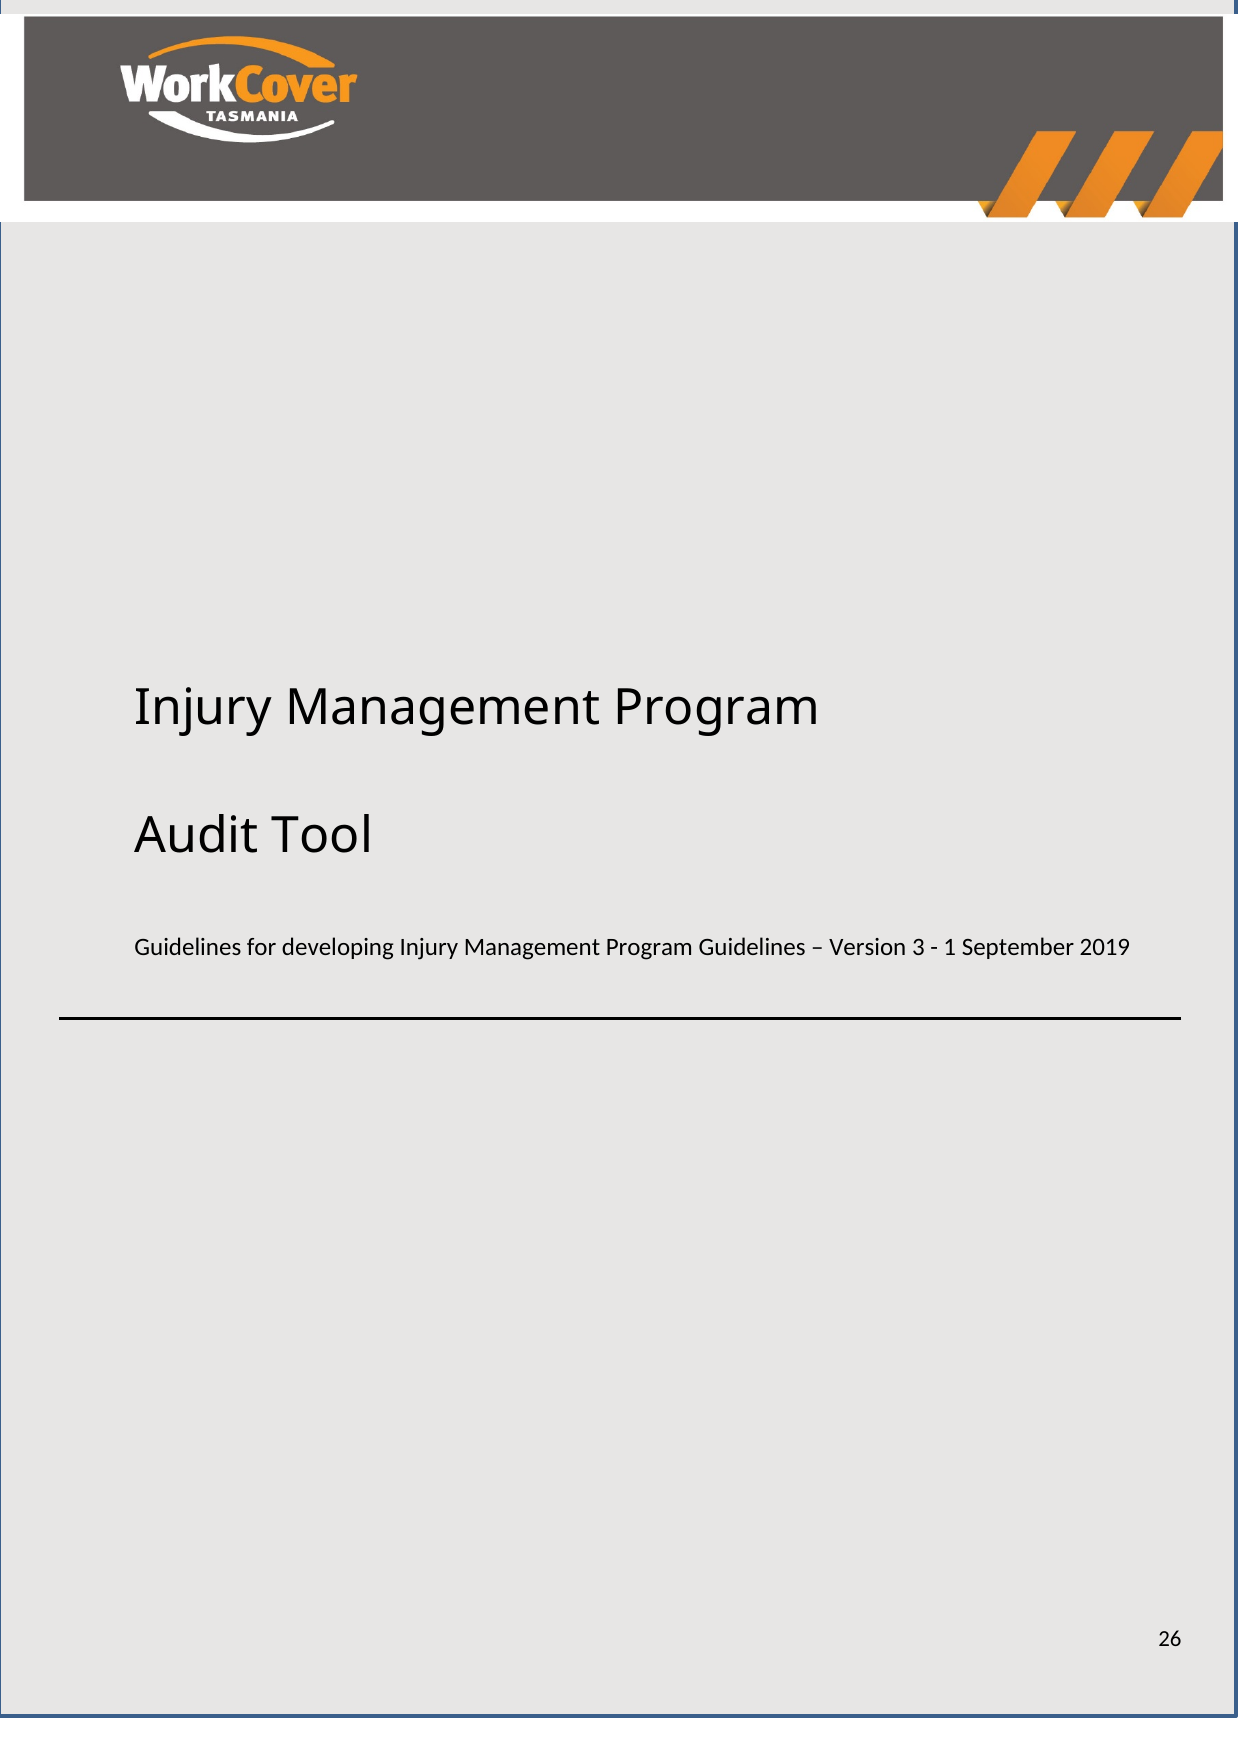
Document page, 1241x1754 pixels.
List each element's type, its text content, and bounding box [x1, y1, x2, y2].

subtitle Audit Tool [59, 799, 1181, 867]
picture [0, 14, 1241, 222]
subtitle Injury Management Program [59, 671, 1181, 739]
text Guidelines for developing Injury Management Program Guidelines – Version 3 - 1 September 2019 [134, 931, 1181, 961]
